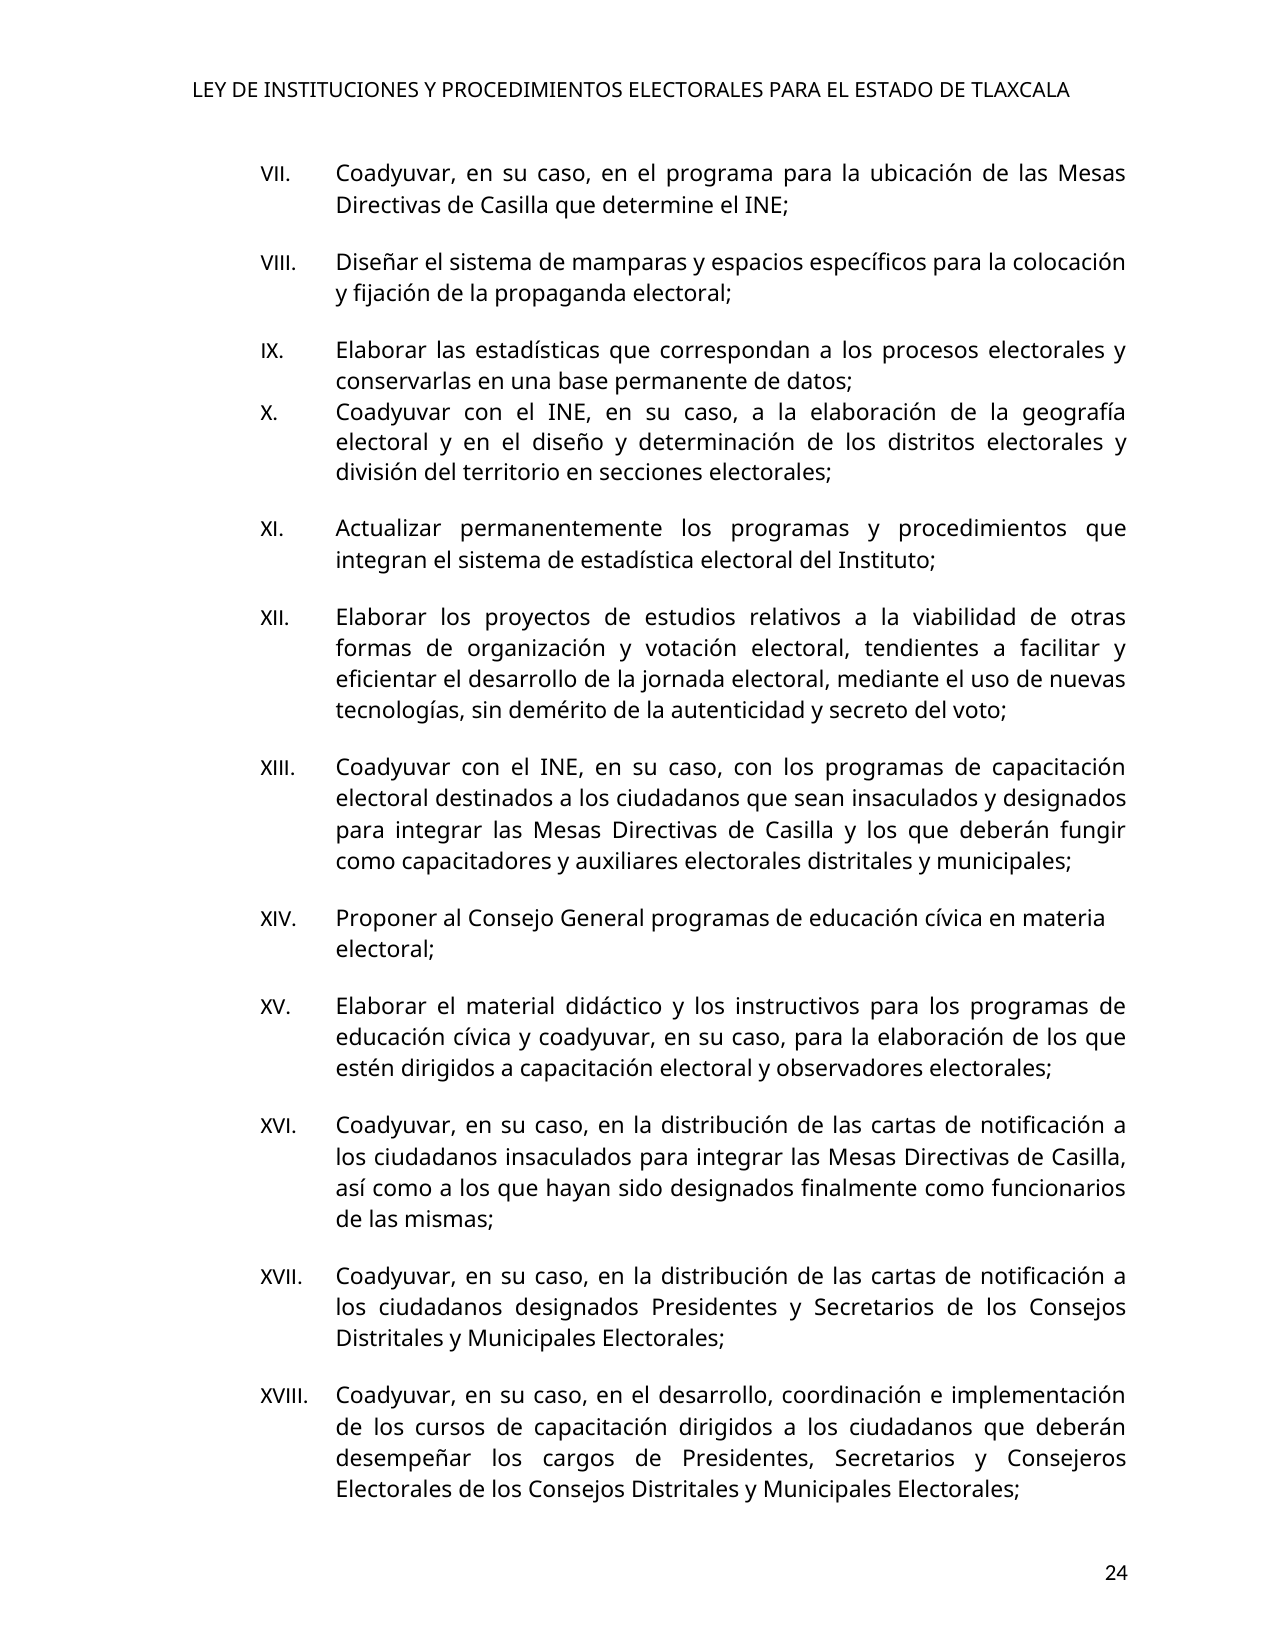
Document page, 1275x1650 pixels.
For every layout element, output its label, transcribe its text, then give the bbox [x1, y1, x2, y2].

list Coadyuvar, en su caso, en la distribución de las cartas de notificación a los ciudadanos insaculados para integrar las Mesas Directivas de Casilla, así como a los que hayan sido designados finalmente como funcionarios de las mismas; [260, 1109, 1127, 1234]
list Elaborar los proyectos de estudios relativos a la viabilidad de otras formas de organización y votación electoral, tendientes a facilitar y eficientar el desarrollo de la jornada electoral, mediante el uso de nuevas tecnologías, sin demérito de la autenticidad y secreto del voto; [260, 600, 1127, 725]
list Coadyuvar, en su caso, en el desarrollo, coordinación e implementación de los cursos de capacitación dirigidos a los ciudadanos que deberán desempeñar los cargos de Presidentes, Secretarios y Consejeros Electorales de los Consejos Distritales y Municipales Electorales; [260, 1379, 1127, 1504]
list Proponer al Consejo General programas de educación cívica en materia [260, 902, 1127, 933]
list Coadyuvar con el INE, en su caso, con los programas de capacitación electoral destinados a los ciudadanos que sean insaculados y designados para integrar las Mesas Directivas de Casilla y los que deberán fungir como capacitadores y auxiliares electorales distritales y municipales; [260, 751, 1127, 876]
list Diseñar el sistema de mamparas y espacios específicos para la colocación y fijación de la propaganda electoral; [260, 245, 1127, 308]
list Coadyuvar, en su caso, en la distribución de las cartas de notificación a los ciudadanos designados Presidentes y Secretarios de los Consejos Distritales y Municipales Electorales; [260, 1260, 1127, 1353]
list Elaborar el material didáctico y los instructivos para los programas de educación cívica y coadyuvar, en su caso, para la elaboración de los que estén dirigidos a capacitación electoral y observadores electorales; [260, 990, 1127, 1083]
text electoral; [335, 933, 1127, 964]
list Coadyuvar con el INE, en su caso, a la elaboración de la geografía electoral y en el diseño y determinación de los distritos electorales y división del territorio en secciones electorales; [260, 396, 1127, 487]
list Coadyuvar, en su caso, en el programa para la ubicación de las Mesas Directivas de Casilla que determine el INE; [260, 157, 1127, 220]
list Elaborar las estadísticas que correspondan a los procesos electorales y conservarlas en una base permanente de datos; [260, 333, 1127, 396]
list Actualizar permanentemente los programas y procedimientos que integran el sistema de estadística electoral del Instituto; [260, 512, 1127, 575]
